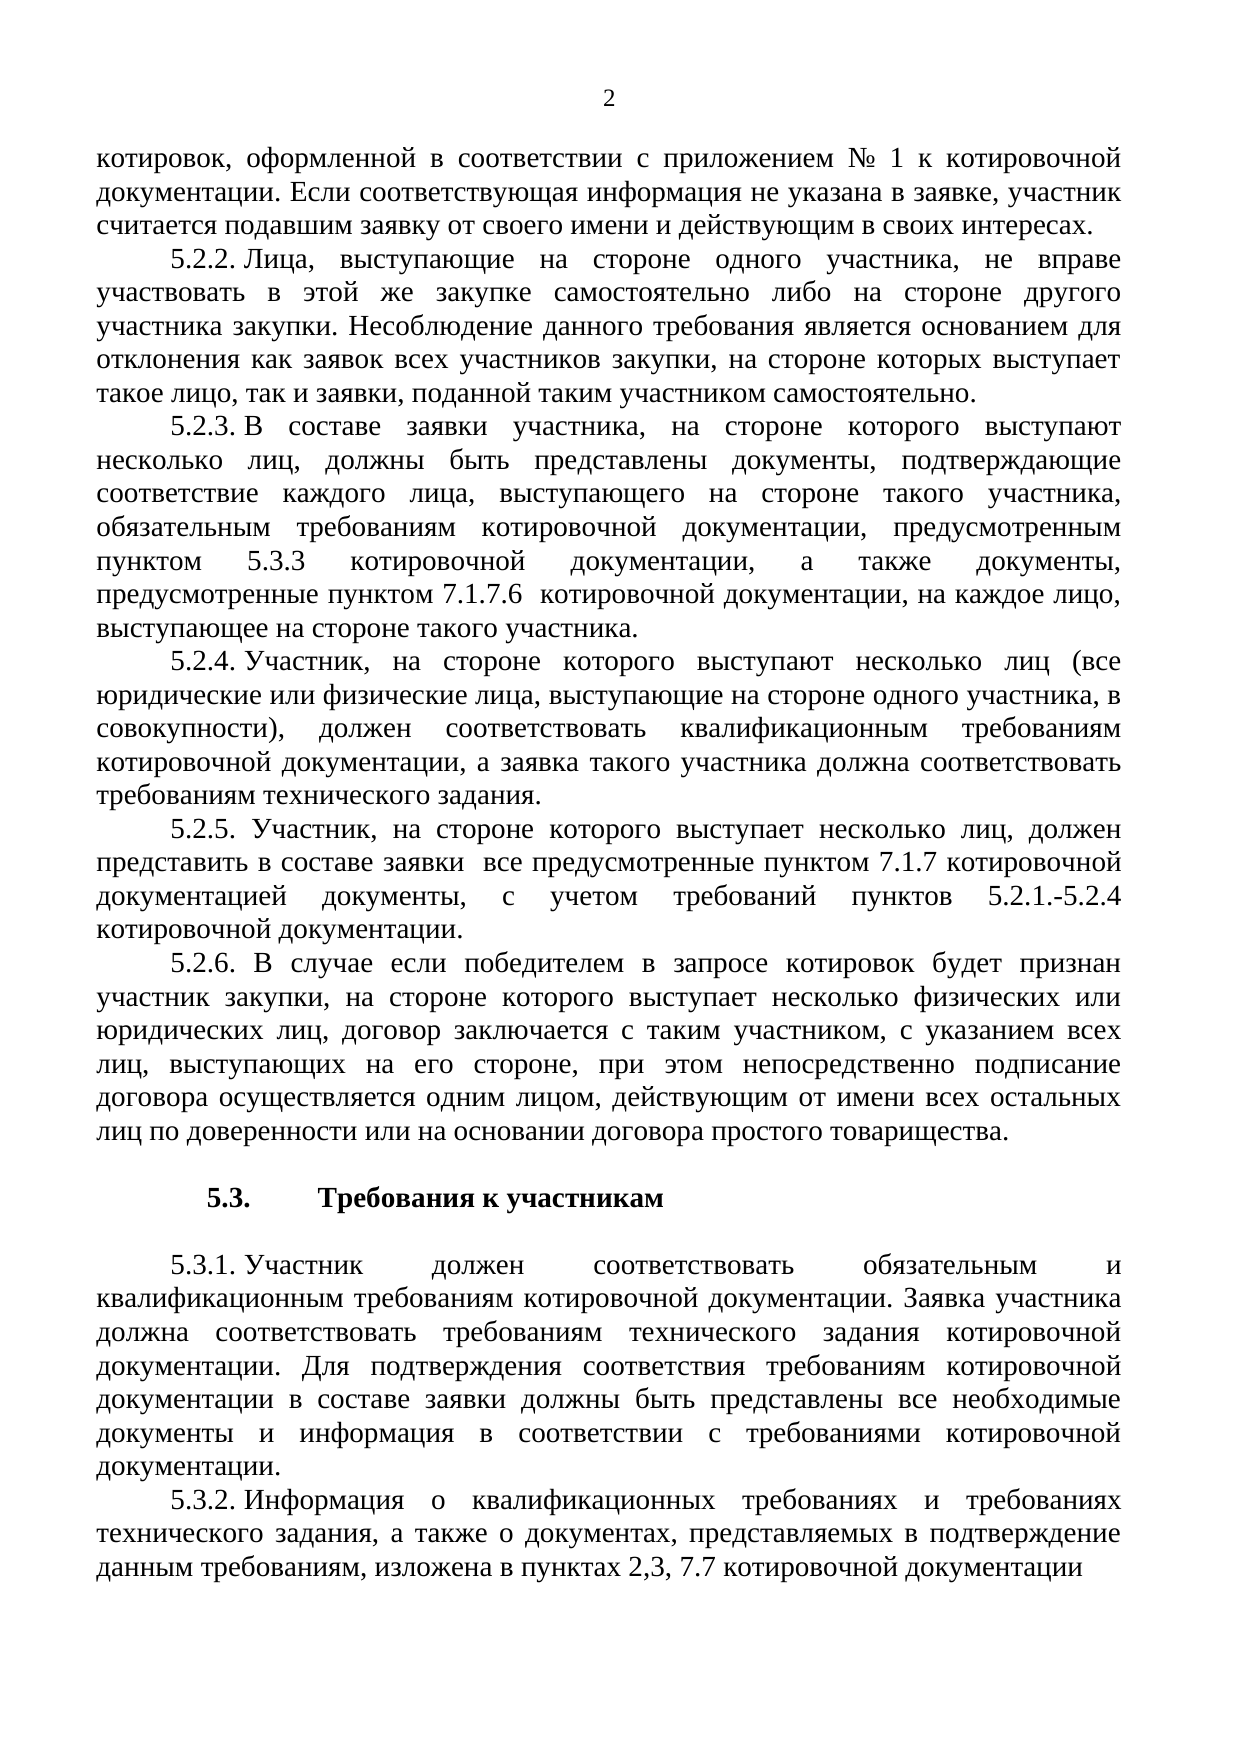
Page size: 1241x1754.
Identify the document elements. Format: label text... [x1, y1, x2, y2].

list Лица, выступающие на стороне одного участника, не вправе участвовать в этой же закупке самостоятельно либо на стороне другого участника закупки. Несоблюдение данного требования является основанием для отклонения как заявок всех участников закупки, на стороне которых выступает такое лицо, так и заявки, поданной таким участником самостоятельно. [96, 241, 1122, 408]
list Участник, на стороне которого выступают несколько лиц (все юридические или физические лица, выступающие на стороне одного участника, в совокупности), должен соответствовать квалификационным требованиям котировочной документации, а заявка такого участника должна соответствовать требованиям технического задания. [96, 643, 1122, 811]
list Информация о квалификационных требованиях и требованиях технического задания, а также о документах, представляемых в подтверждение данным требованиям, изложена в пунктах 2,3, 7.7 котировочной документации [96, 1482, 1122, 1582]
text 5.2.6. В случае если победителем в запросе котировок будет признан участник закупки, на стороне которого выступает несколько физических или юридических лиц, договор заключается с таким участником, с указанием всех лиц, выступающих на его стороне, при этом непосредственно подписание договора осуществляется одним лицом, действующим от имени всех остальных лиц по доверенности или на основании договора простого товарищества. [96, 945, 1122, 1146]
subtitle Требования к участникам [207, 1180, 1122, 1213]
list В составе заявки участника, на стороне которого выступают несколько лиц, должны быть представлены документы, подтверждающие соответствие каждого лица, выступающего на стороне такого участника, обязательным требованиям котировочной документации, предусмотренным пунктом 5.3.3 котировочной документации, а также документы, предусмотренные пунктом 7.1.7.6 котировочной документации, на каждое лицо, выступающее на стороне такого участника. [96, 408, 1122, 643]
text 5.2.5. Участник, на стороне которого выступает несколько лиц, должен представить в составе заявки все предусмотренные пунктом 7.1.7 котировочной документацией документы, с учетом требований пунктов 5.2.1.-5.2.4 котировочной документации. [96, 811, 1122, 945]
list Участник должен соответствовать обязательным и квалификационным требованиям котировочной документации. Заявка участника должна соответствовать требованиям технического задания котировочной документации. Для подтверждения соответствия требованиям котировочной документации в составе заявки должны быть представлены все необходимые документы и информация в соответствии с требованиями котировочной документации. [96, 1247, 1122, 1482]
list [96, 140, 1122, 241]
